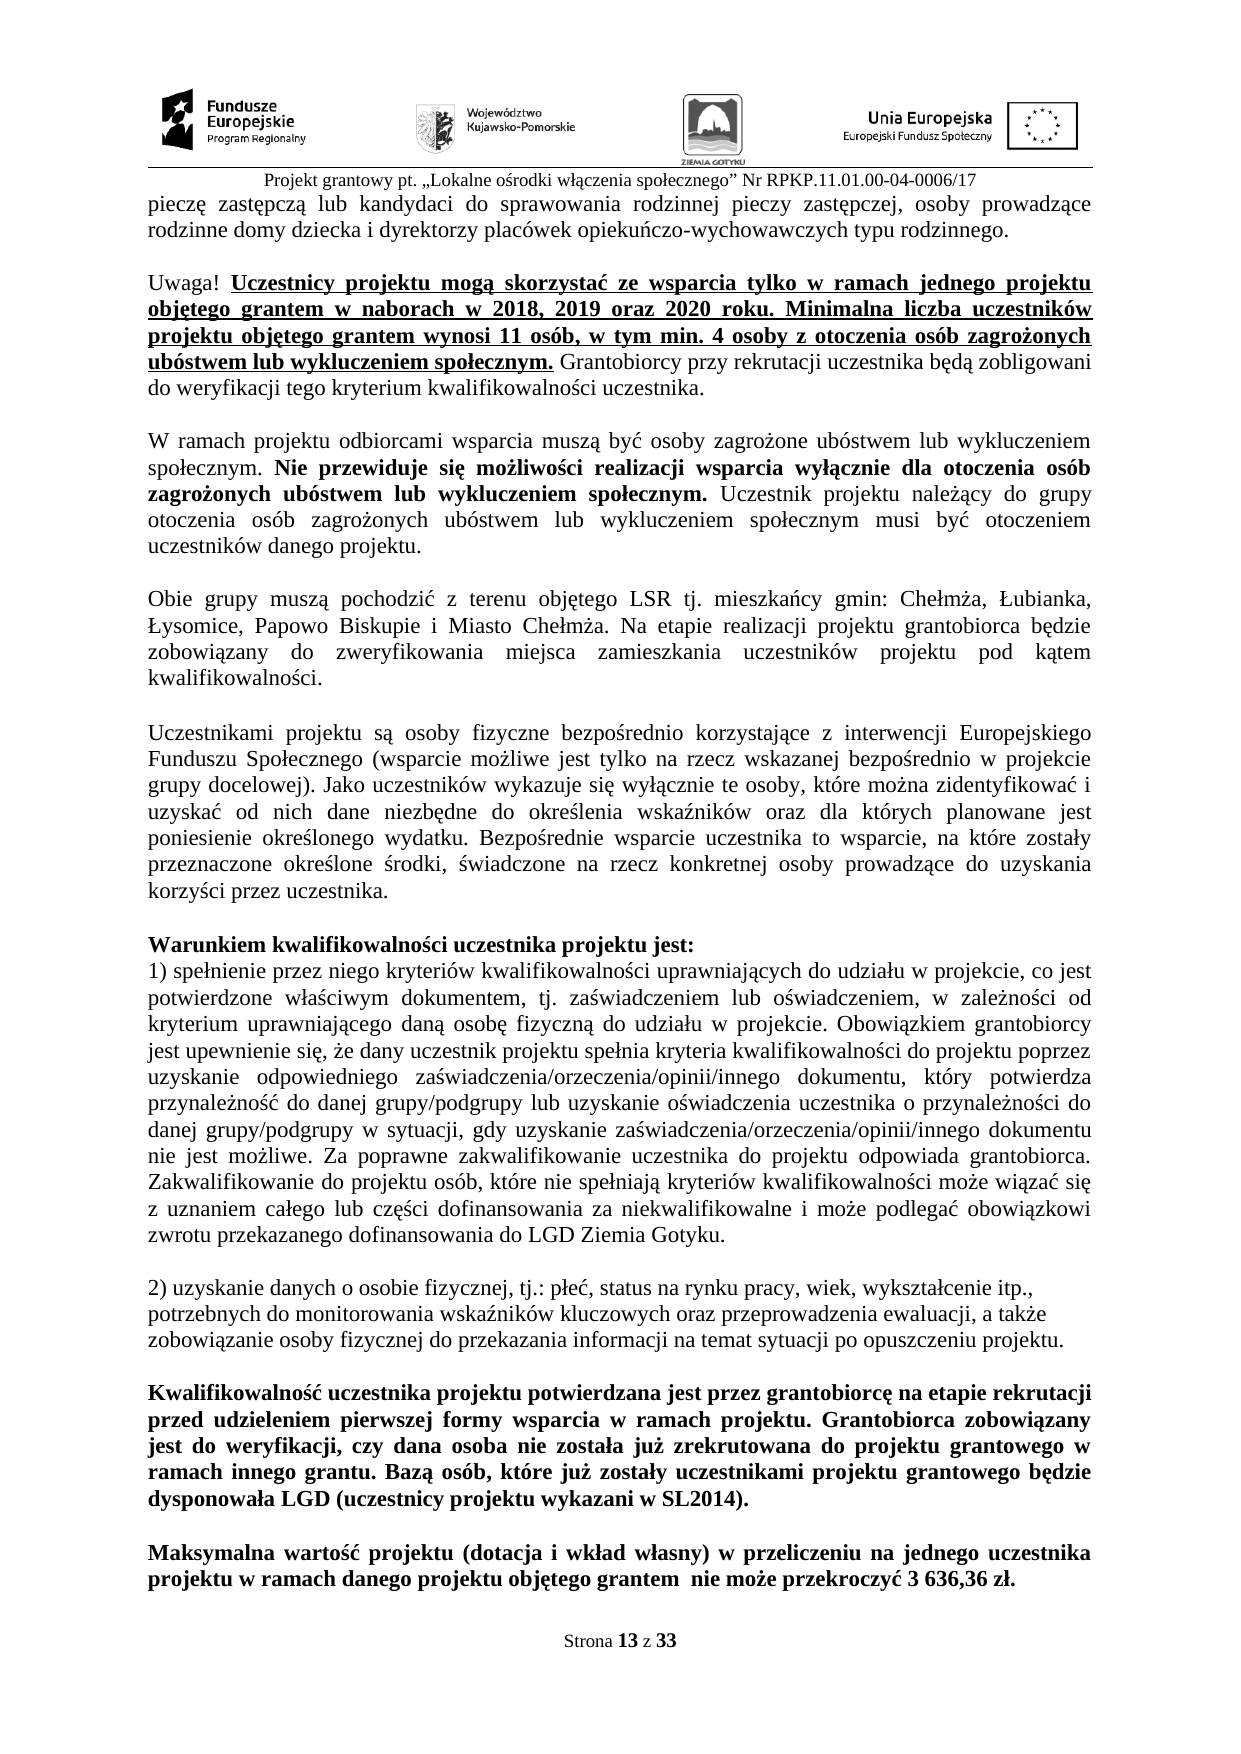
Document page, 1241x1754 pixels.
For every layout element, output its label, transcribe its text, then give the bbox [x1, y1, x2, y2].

text 1) spełnienie przez niego kryteriów kwalifikowalności uprawniających do udziału w projekcie, co jest potwierdzone właściwym dokumentem, tj. zaświadczeniem lub oświadczeniem, w zależności od kryterium uprawniającego daną osobę fizyczną do udziału w projekcie. Obowiązkiem grantobiorcy jest upewnienie się, że dany uczestnik projektu spełnia kryteria kwalifikowalności do projektu poprzez uzyskanie odpowiedniego zaświadczenia/orzeczenia/opinii/innego dokumentu, który potwierdza przynależność do danej grupy/podgrupy lub uzyskanie oświadczenia uczestnika o przynależności do danej grupy/podgrupy w sytuacji, gdy uzyskanie zaświadczenia/orzeczenia/opinii/innego dokumentu nie jest możliwe. Za poprawne zakwalifikowanie uczestnika do projektu odpowiada grantobiorca. Zakwalifikowanie do projektu osób, które nie spełniają kryteriów kwalifikowalności może wiązać się z uznaniem całego lub części dofinansowania za niekwalifikowalne i może podlegać obowiązkowi zwrotu przekazanego dofinansowania do LGD Ziemia Gotyku. [148, 958, 1093, 1247]
text Obie grupy muszą pochodzić z terenu objętego LSR tj. mieszkańcy gmin: Chełmża, Łubianka, Łysomice, Papowo Biskupie i Miasto Chełmża. Na etapie realizacji projektu grantobiorca będzie zobowiązany do zweryfikowania miejsca zamieszkania uczestników projektu pod kątem kwalifikowalności. [148, 585, 1093, 691]
text Uwaga! Uczestnicy projektu mogą skorzystać ze wsparcia tylko w ramach jednego projektu objętego grantem w naborach w 2018, 2019 oraz 2020 roku. Minimalna liczba uczestników projektu objętego grantem wynosi 11 osób, w tym min. 4 osoby z otoczenia osób zagrożonych ubóstwem lub wykluczeniem społecznym. Grantobiorcy przy rekrutacji uczestnika będą zobligowani do weryfikacji tego kryterium kwalifikowalności uczestnika. [148, 269, 1093, 318]
text Uczestnikami projektu są osoby fizyczne bezpośrednio korzystające z interwencji Europejskiego Funduszu Społecznego (wsparcie możliwe jest tylko na rzecz wskazanej bezpośrednio w projekcie grupy docelowej). Jako uczestników wykazuje się wyłącznie te osoby, które można zidentyfikować i uzyskać od nich dane niezbędne do określenia wskaźników oraz dla których planowane jest poniesienie określonego wydatku. Bezpośrednie wsparcie uczestnika to wsparcie, na które zostały przeznaczone określone środki, świadczone na rzecz konkretnej osoby prowadzące do uzyskania korzyści przez uczestnika. [148, 719, 1093, 903]
picture [147, 73, 1093, 165]
text Kwalifikowalność uczestnika projektu potwierdzana jest przez grantobiorcę na etapie rekrutacji przed udzieleniem pierwszej formy wsparcia w ramach projektu. Grantobiorca zobowiązany jest do weryfikacji, czy dana osoba nie została już zrekrutowana do projektu grantowego w ramach innego grantu. Bazą osób, które już zostały uczestnikami projektu grantowego będzie dysponowała LGD (uczestnicy projektu wykazani w SL2014). [148, 1379, 1093, 1511]
text Warunkiem kwalifikowalności uczestnika projektu jest: [148, 931, 1093, 958]
text W ramach projektu odbiorcami wsparcia muszą być osoby zagrożone ubóstwem lub wykluczeniem społecznym. Nie przewiduje się możliwości realizacji wsparcia wyłącznie dla otoczenia osób zagrożonych ubóstwem lub wykluczeniem społecznym. Uczestnik projektu należący do grupy otoczenia osób zagrożonych ubóstwem lub wykluczeniem społecznym musi być otoczeniem uczestników danego projektu. [148, 427, 1093, 559]
text Uwaga! Uczestnicy projektu mogą skorzystać ze wsparcia tylko w ramach jednego projektu objętego grantem w naborach w 2018, 2019 oraz 2020 roku. Minimalna liczba uczestników projektu objętego grantem wynosi 11 osób, w tym min. 4 osoby z otoczenia osób zagrożonych ubóstwem lub wykluczeniem społecznym. Grantobiorcy przy rekrutacji uczestnika będą zobligowani do weryfikacji tego kryterium kwalifikowalności uczestnika. [148, 320, 1093, 401]
text 2) uzyskanie danych o osobie fizycznej, tj.: płeć, status na rynku pracy, wiek, wykształcenie itp., potrzebnych do monitorowania wskaźników kluczowych oraz przeprowadzenia ewaluacji, a także zobowiązanie osoby fizycznej do przekazania informacji na temat sytuacji po opuszczeniu projektu. [148, 1274, 1093, 1353]
text Maksymalna wartość projektu (dotacja i wkład własny) w przeliczeniu na jednego uczestnika projektu w ramach danego projektu objętego grantem nie może przekroczyć 3 636,36 zł. [148, 1539, 1093, 1592]
